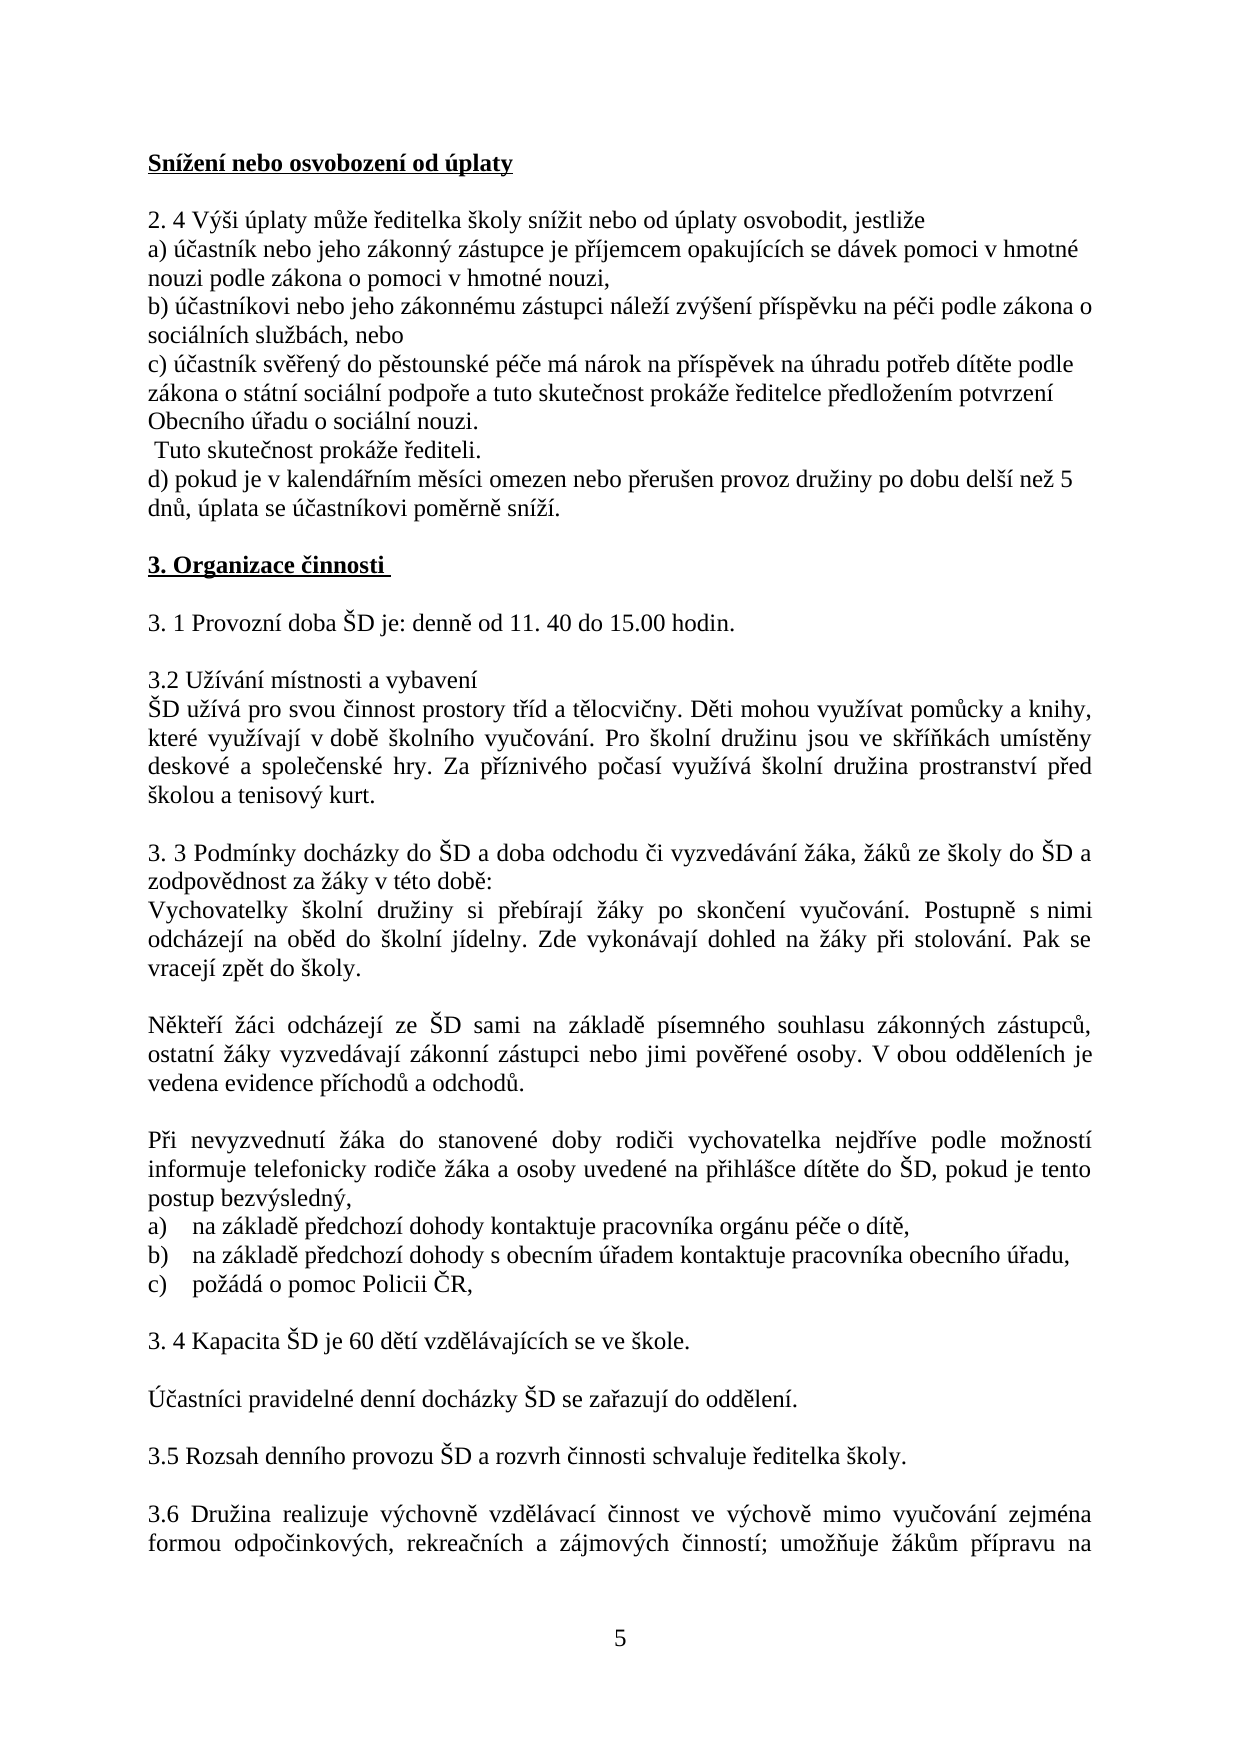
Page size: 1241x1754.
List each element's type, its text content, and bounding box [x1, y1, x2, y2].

list požádá o pomoc Policii ČR, [148, 1269, 1093, 1298]
text b) účastníkovi nebo jeho zákonnému zástupci náleží zvýšení příspěvku na péči podle zákona o sociálních službách, nebo [148, 291, 1093, 349]
text 2. 4 Výši úplaty může ředitelka školy snížit nebo od úplaty osvobodit, jestliže a) účastník nebo jeho zákonný zástupce je příjemcem opakujících se dávek pomoci v hmotné nouzi podle zákona o pomoci v hmotné nouzi, [148, 205, 1093, 291]
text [148, 1499, 1093, 1556]
text Účastníci pravidelné denní docházky ŠD se zařazují do oddělení. [148, 1384, 1093, 1413]
text Snížení nebo osvobození od úplaty [148, 148, 1093, 176]
text ŠD užívá pro svou činnost prostory tříd a tělocvičny. Děti mohou využívat pomůcky a knihy, které využívají v době školního vyučování. Pro školní družinu jsou ve skříňkách umístěny deskové a společenské hry. Za příznivého počasí využívá školní družina prostranství před školou a tenisový kurt. [148, 694, 1093, 809]
text 3. 1 Provozní doba ŠD je: denně od 11. 40 do 15.00 hodin. [148, 608, 1093, 636]
text c) účastník svěřený do pěstounské péče má nárok na příspěvek na úhradu potřeb dítěte podle zákona o státní sociální podpoře a tuto skutečnost prokáže ředitelce předložením potvrzení Obecního úřadu o sociální nouzi. [148, 349, 1093, 435]
text 3. 4 Kapacita ŠD je 60 dětí vzdělávajících se ve škole. [148, 1326, 1093, 1355]
text 3. 3 Podmínky docházky do ŠD a doba odchodu či vyzvedávání žáka, žáků ze školy do ŠD a zodpovědnost za žáky v této době: [148, 838, 1093, 895]
text 3.2 Užívání místnosti a vybavení [148, 665, 1093, 694]
list na základě předchozí dohody kontaktuje pracovníka orgánu péče o dítě, [148, 1211, 1093, 1240]
text Při nevyzvednutí žáka do stanovené doby rodiči vychovatelka nejdříve podle možností informuje telefonicky rodiče žáka a osoby uvedené na přihlášce dítěte do ŠD, pokud je tento postup bezvýsledný, [148, 1125, 1093, 1211]
text 3.5 Rozsah denního provozu ŠD a rozvrh činnosti schvaluje ředitelka školy. [148, 1441, 1093, 1470]
text 3. Organizace činnosti [148, 550, 1093, 579]
text Vychovatelky školní družiny si přebírají žáky po skončení vyučování. Postupně s nimi odcházejí na oběd do školní jídelny. Zde vykonávají dohled na žáky při stolování. Pak se vracejí zpět do školy. [148, 895, 1093, 981]
list na základě předchozí dohody s obecním úřadem kontaktuje pracovníka obecního úřadu, [148, 1240, 1093, 1269]
text Někteří žáci odcházejí ze ŠD sami na základě písemného souhlasu zákonných zástupců, ostatní žáky vyzvedávají zákonní zástupci nebo jimi pověřené osoby. V obou odděleních je vedena evidence příchodů a odchodů. [148, 1010, 1093, 1096]
text d) pokud je v kalendářním měsíci omezen nebo přerušen provoz družiny po dobu delší než 5 dnů, úplata se účastníkovi poměrně sníží. [148, 464, 1093, 521]
text Tuto skutečnost prokáže řediteli. [148, 435, 1093, 464]
